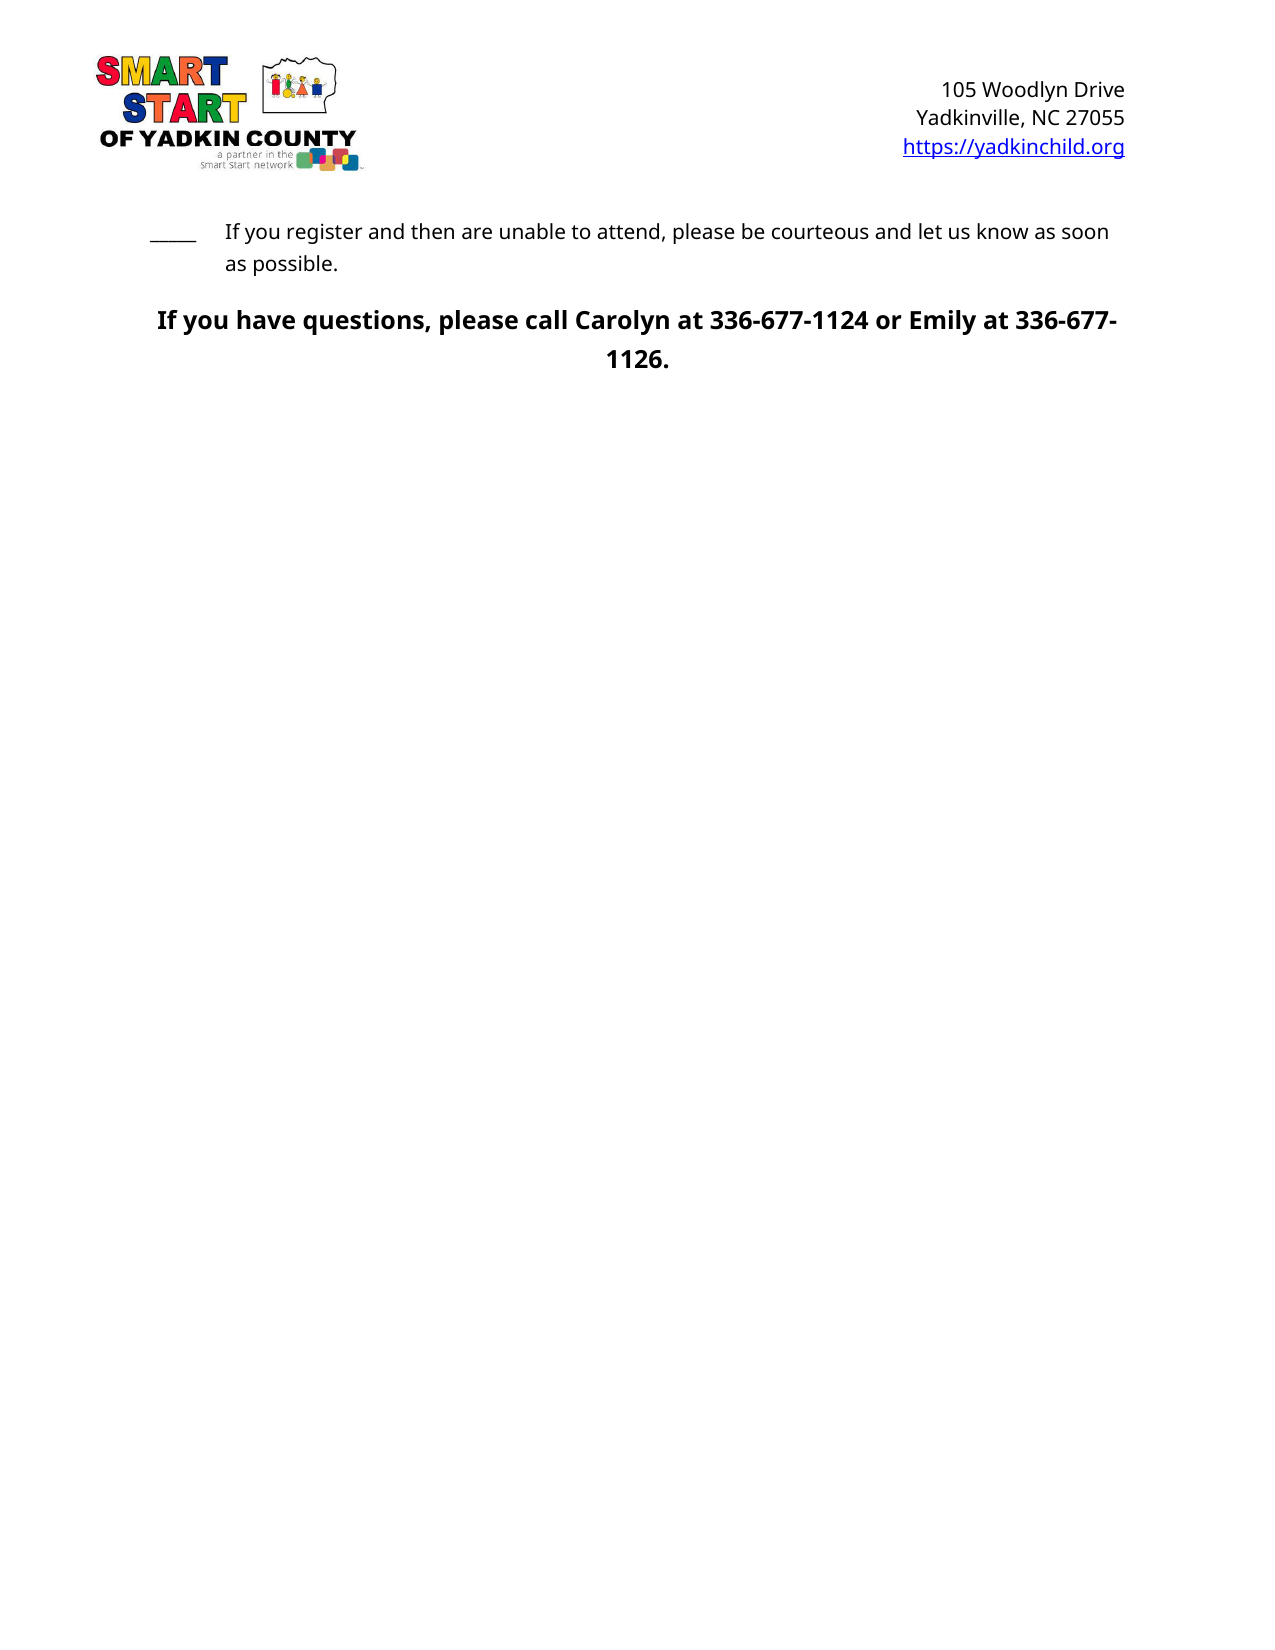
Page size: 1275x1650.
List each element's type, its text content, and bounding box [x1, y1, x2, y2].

text If you have questions, please call Carolyn at 336-677-1124 or Emily at 336-677-1126. [150, 303, 1125, 376]
text _____ If you register and then are unable to attend, please be courteous and let us know as soon as possible. [150, 217, 1125, 278]
